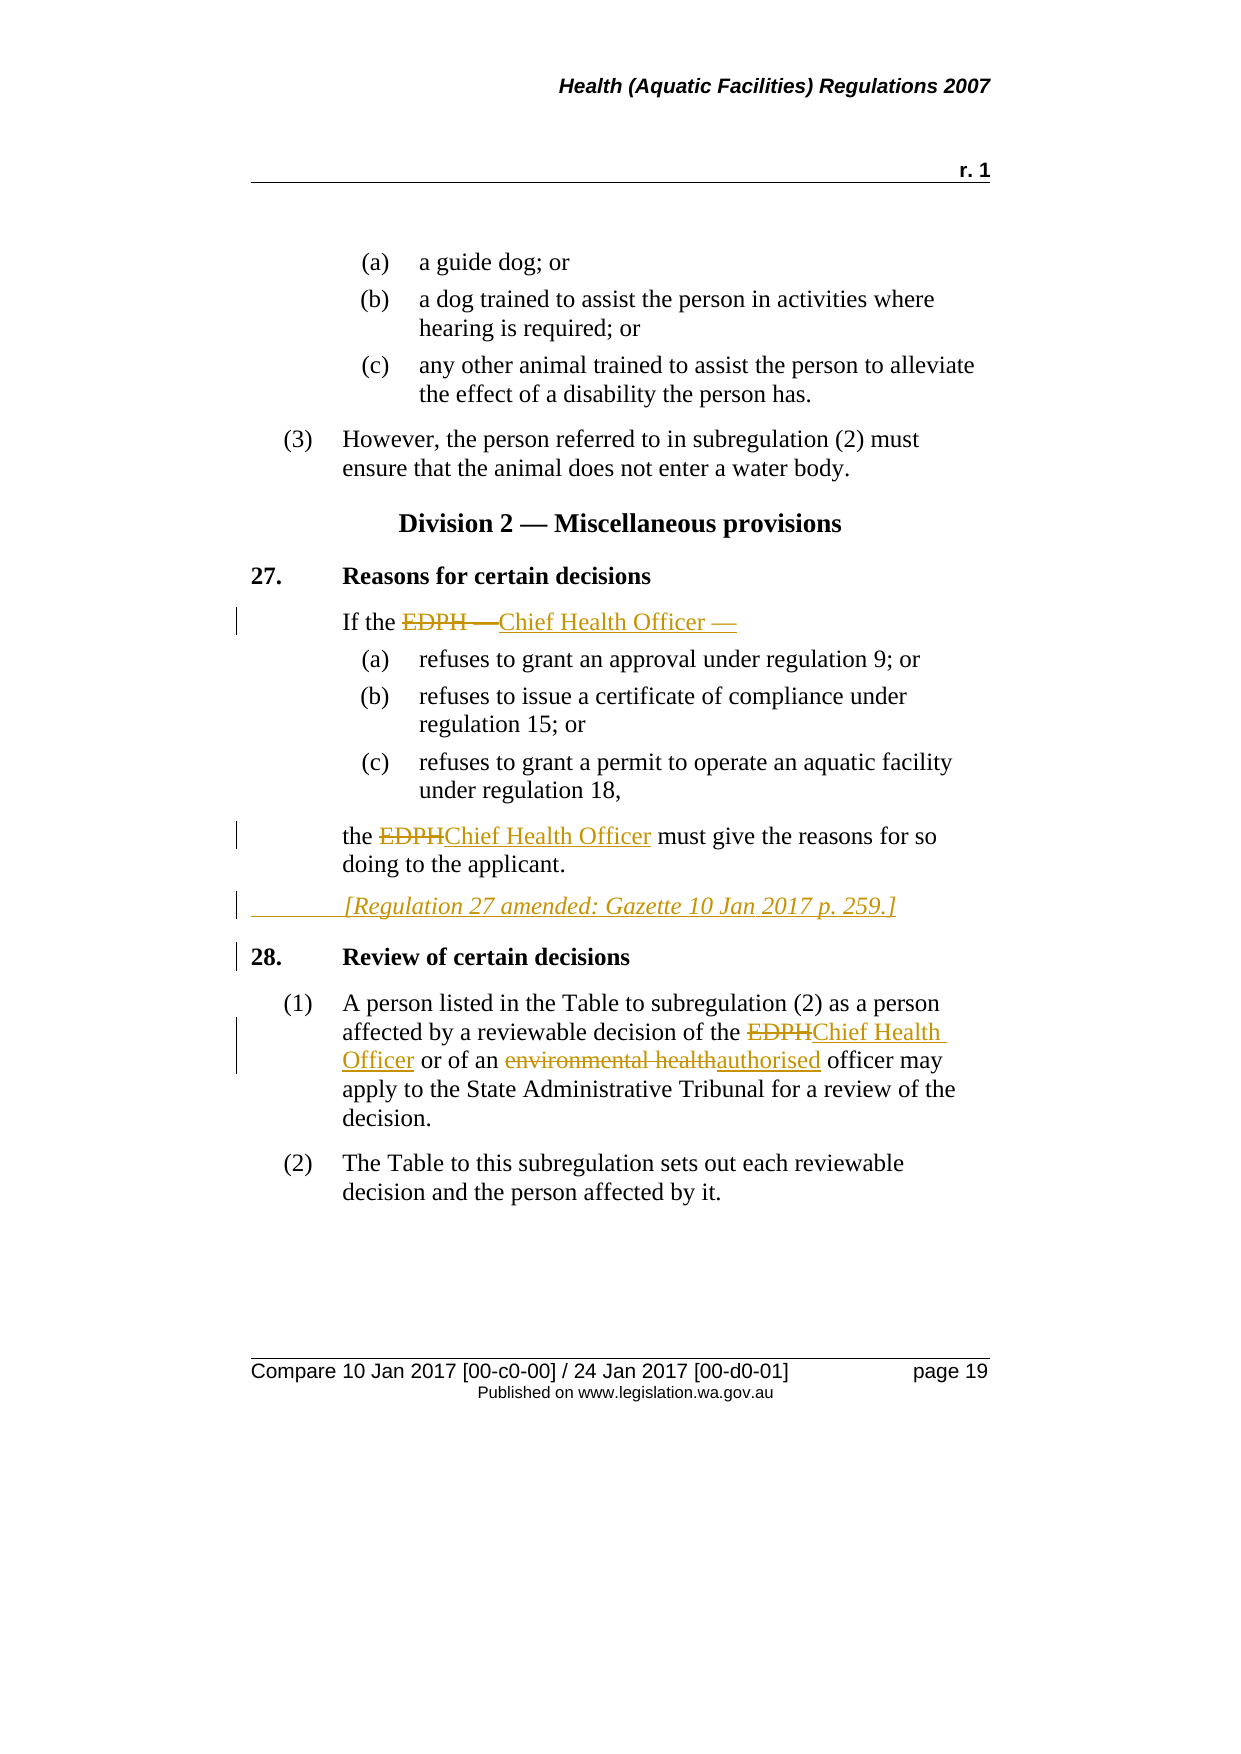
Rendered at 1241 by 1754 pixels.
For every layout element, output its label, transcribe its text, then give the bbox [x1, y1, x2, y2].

text (a) a guide dog; or [251, 247, 990, 276]
text (a) refuses to grant an approval under regulation 9; or [251, 644, 990, 672]
text (1) A person listed in the Table to subregulation (2) as a person affected by a reviewable decision of the or of an officer may apply to the State Administrative Tribunal for a review of the decision. [251, 988, 990, 1132]
subtitle Division 2 — Miscellaneous provisions [251, 507, 990, 538]
text (2) The Table to this subregulation sets out each reviewable decision and the person affected by it. [251, 1148, 990, 1206]
text (c) refuses to grant a permit to operate an aquatic facility under regulation 18, [251, 747, 990, 804]
text (c) any other animal trained to assist the person to alleviate the effect of a disability the person has. [251, 350, 990, 408]
text (b) refuses to issue a certificate of compliance under regulation 15; or [251, 681, 990, 738]
text (b) a dog trained to assist the person in activities where hearing is required; or [251, 284, 990, 342]
text If the [251, 607, 990, 635]
text (3) However, the person referred to in subregulation (2) must ensure that the animal does not enter a water body. [251, 424, 990, 482]
subtitle 27. Reasons for certain decisions [251, 561, 990, 590]
text the must give the reasons for so doing to the applicant. [251, 821, 990, 878]
subtitle 28. Review of certain decisions [251, 942, 990, 971]
